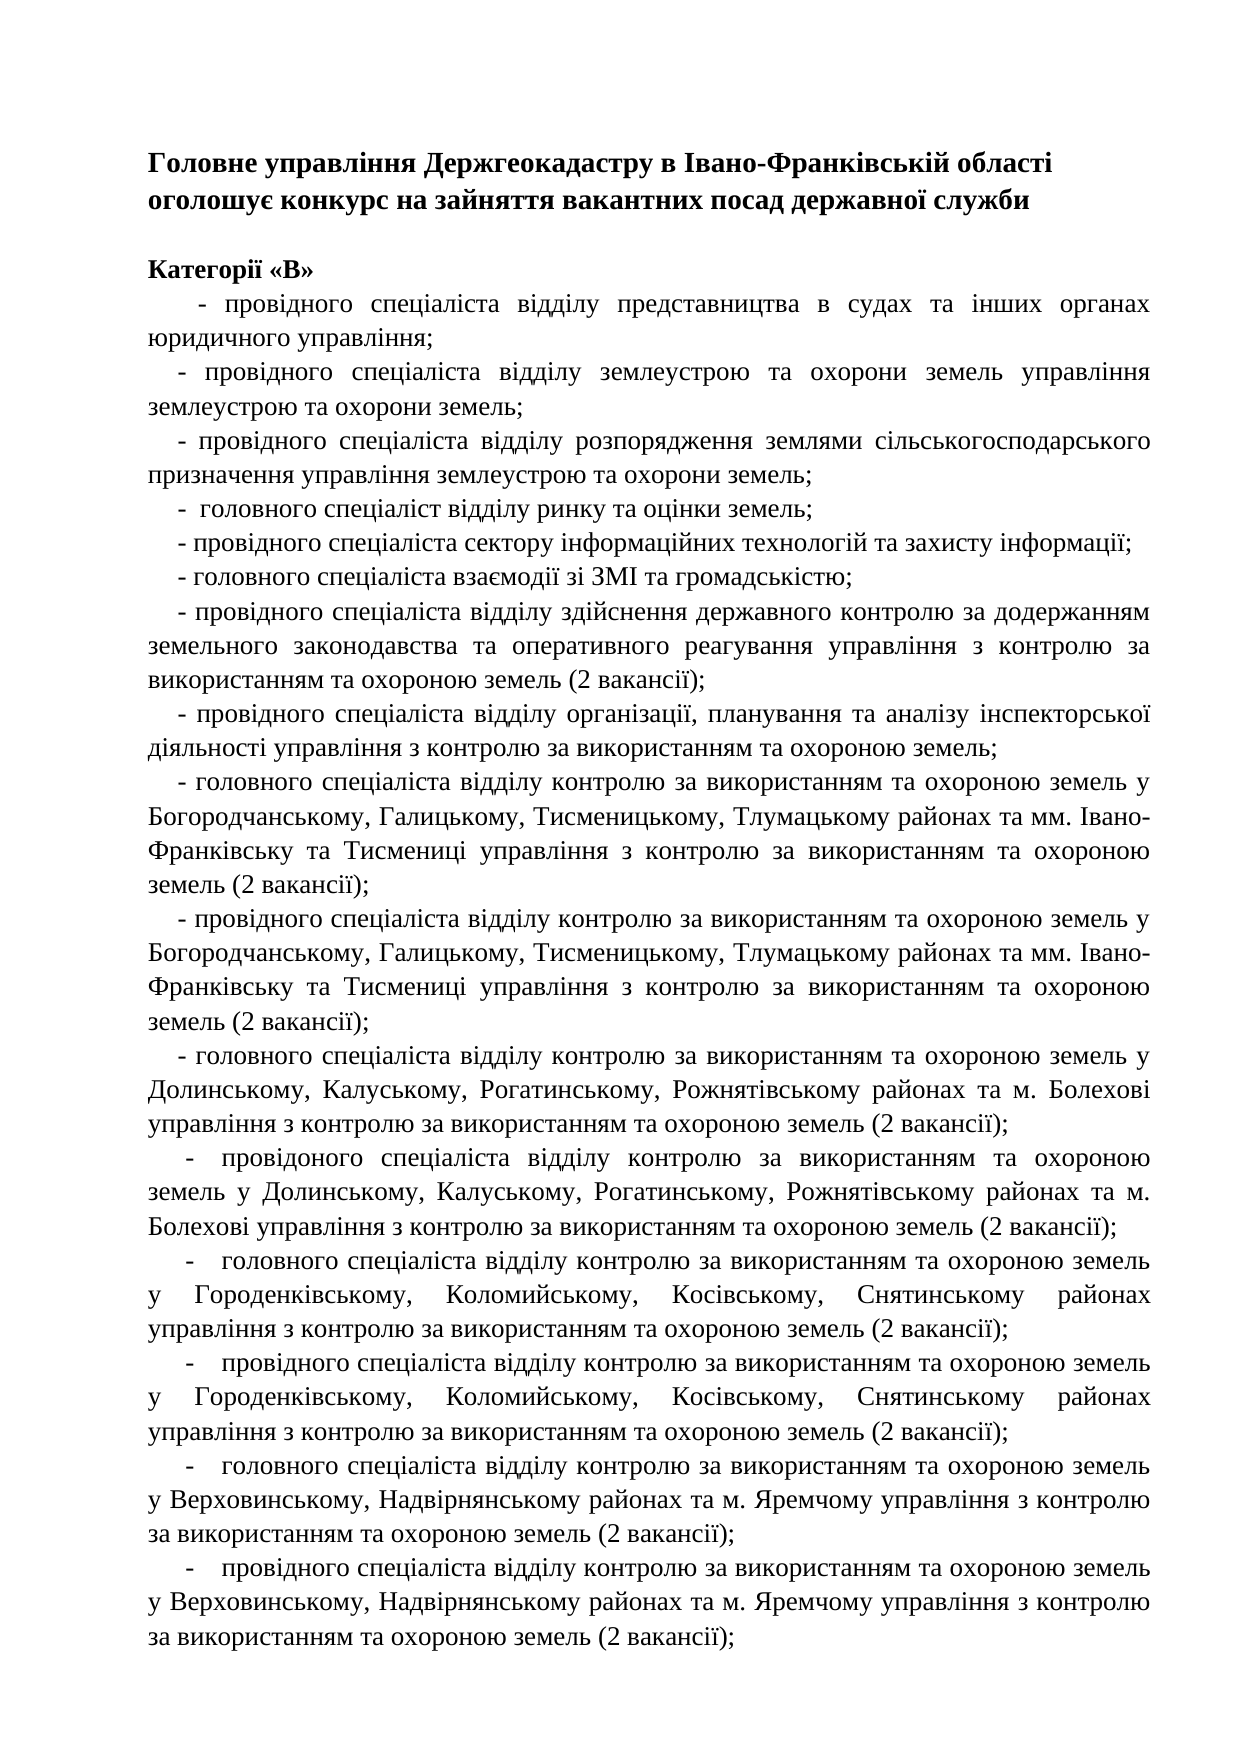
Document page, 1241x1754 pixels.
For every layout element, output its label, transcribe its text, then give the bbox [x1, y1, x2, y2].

list головного спеціаліста відділу контролю за використанням та охороною земель у Верховинському, Надвірнянському районах та м. Яремчому управління з контролю за використанням та охороною земель (2 вакансії); [148, 1449, 1152, 1548]
text - провідного спеціаліста відділу здійснення державного контролю за додержанням земельного законодавства та оперативного реагування управління з контролю за використанням та охороною земель (2 вакансії); [148, 594, 1152, 694]
text - головного спеціаліста відділу контролю за використанням та охороною земель у Долинському, Калуському, Рогатинському, Рожнятівському районах та м. Болехові управління з контролю за використанням та охороною земель (2 вакансії); [148, 1039, 1152, 1138]
text - провідного спеціаліста сектору інформаційних технологій та захисту інформації; [148, 526, 1152, 557]
text Категорії «В» [148, 253, 1152, 284]
text - провідного спеціаліста відділу контролю за використанням та охороною земель у Богородчанському, Галицькому, Тисменицькому, Тлумацькому районах та мм. Івано-Франківську та Тисмениці управління з контролю за використанням та охороною земель (2 вакансії); [148, 902, 1152, 1036]
text - провідного спеціаліста відділу представництва в судах та інших органах юридичного управління; [148, 287, 1152, 352]
text - головного спеціаліста відділу контролю за використанням та охороною земель у Богородчанському, Галицькому, Тисменицькому, Тлумацькому районах та мм. Івано-Франківську та Тисмениці управління з контролю за використанням та охороною земель (2 вакансії); [148, 765, 1152, 899]
list провідного спеціаліста відділу контролю за використанням та охороною земель у Городенківському, Коломийському, Косівському, Снятинському районах управління з контролю за використанням та охороною земель (2 вакансії); [148, 1346, 1152, 1446]
list головного спеціаліста відділу контролю за використанням та охороною земель у Городенківському, Коломийському, Косівському, Снятинському районах управління з контролю за використанням та охороною земель (2 вакансії); [148, 1244, 1152, 1343]
text - провідного спеціаліста відділу розпорядження землями сільськогосподарського призначення управління землеустрою та охорони земель; [148, 424, 1152, 489]
text - головного спеціаліст відділу ринку та оцінки земель; [148, 492, 1152, 523]
list провідного спеціаліста відділу контролю за використанням та охороною земель у Верховинському, Надвірнянському районах та м. Яремчому управління з контролю за використанням та охороною земель (2 вакансії); [148, 1551, 1152, 1651]
text Головне управління Держгеокадастру в Івано-Франківській області оголошує конкурс на зайняття вакантних посад державної служби [148, 145, 1152, 215]
list провідоного спеціаліста відділу контролю за використанням та охороною земель у Долинському, Калуському, Рогатинському, Рожнятівському районах та м. Болехові управління з контролю за використанням та охороною земель (2 вакансії); [148, 1141, 1152, 1241]
text - провідного спеціаліста відділу організації, планування та аналізу інспекторської діяльності управління з контролю за використанням та охороною земель; [148, 697, 1152, 762]
text - головного спеціаліста взаємодії зі ЗМІ та громадськістю; [148, 560, 1152, 592]
text - провідного спеціаліста відділу землеустрою та охорони земель управління землеустрою та охорони земель; [148, 355, 1152, 421]
